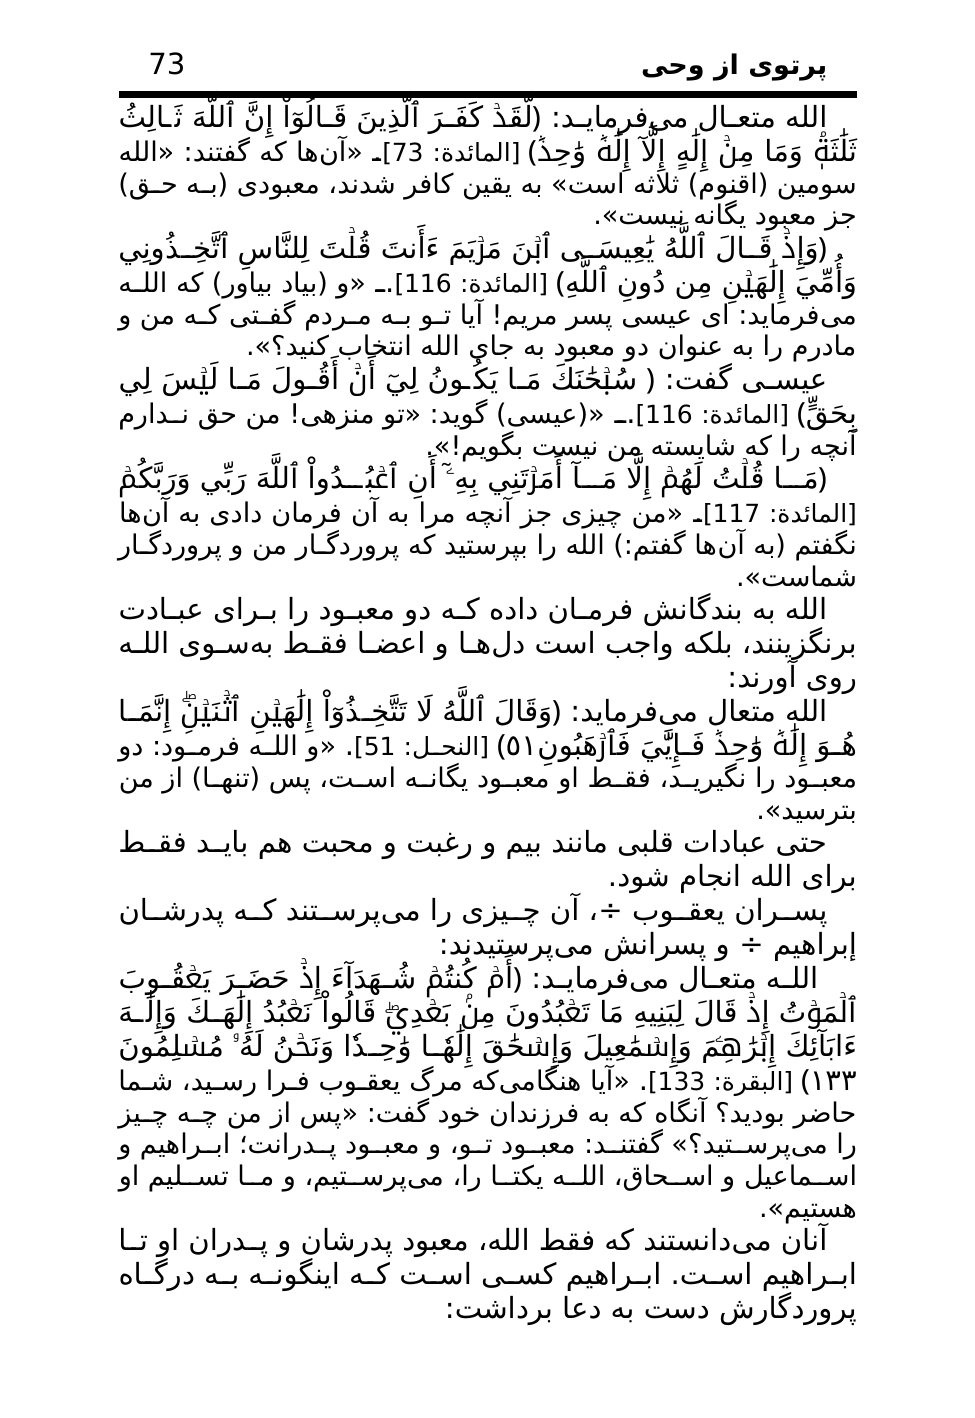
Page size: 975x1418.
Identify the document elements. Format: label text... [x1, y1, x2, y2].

text الله متعال می‌فرماید: ﴿وَقَالَ ٱللَّهُ لَا تَتَّخِذُوٓاْ إِلَٰهَيۡنِ ٱثۡنَيۡنِۖ إِنَّمَا هُوَ إِلَٰهٞ وَٰحِدٞ فَإِيَّٰيَ فَٱرۡهَبُونِ٥١﴾ [النحل: 51]. «و الله فرمود: دو معبود را نگیرید، فقط او معبود یگانه است، پس (تنها) از من بترسید». [118, 694, 857, 826]
text الله به بندگانش فرمان داده که دو معبود را برای عبادت برنگزینند، بلکه واجب است دل‌ها و اعضا فقط به‌سوی الله روی آورند: [118, 593, 857, 694]
text الله متعال می‌فرماید: ﴿لَّقَدۡ كَفَرَ ٱلَّذِينَ قَالُوٓاْ إِنَّ ٱللَّهَ ثَالِثُ ثَلَٰثَةٖۘ وَمَا مِنۡ إِلَٰهٍ إِلَّآ إِلَٰهٞ وَٰحِدٞ﴾ [المائدة: 73]. «آن‌ها که گفتند: «الله سومین (اقنوم) ثلاثه است» به یقین کافر شدند، معبودی (به حق) جز معبود یگانه نیست». [118, 100, 857, 231]
text پسران یعقوب ÷، آن چیزی را می‌پرستند که پدرشان إبراهیم ÷ و پسرانش می‌پرستیدند: [118, 893, 857, 961]
text عیسی گفت: ﴿سُبۡحَٰنَكَ مَا يَكُونُ لِيٓ أَنۡ أَقُولَ مَا لَيۡسَ لِي بِحَقٍّ﴾ [المائدة: 116]. «(عیسی) گوید: «تو منزهی! من حق ندارم آنچه را که شایسته من نیست بگویم!». [118, 362, 857, 462]
text الله متعال می‌فرماید: ﴿أَمۡ كُنتُمۡ شُهَدَآءَ إِذۡ حَضَرَ يَعۡقُوبَ ٱلۡمَوۡتُ إِذۡ قَالَ لِبَنِيهِ مَا تَعۡبُدُونَ مِنۢ بَعۡدِيۖ قَالُواْ نَعۡبُدُ إِلَٰهَكَ وَإِلَٰهَ ءَابَآئِكَ إِبۡرَٰهِ‍ۧمَ وَإِسۡمَٰعِيلَ وَإِسۡحَٰقَ إِلَٰهٗا وَٰحِدٗا وَنَحۡنُ لَهُۥ مُسۡلِمُونَ١٣٣﴾ [البقرة: 133]. «آیا هنگامی‌که مرگ یعقوب فرا رسید، شما حاضر بودید؟ آنگاه که به فرزندان خود گفت: «پس از من چه چیز را می‌پرستید؟» گفتند: معبود تو، و معبود پدرانت؛ ابراهیم و اسماعیل و اسحاق، الله یکتا را، می‌پرستیم، و ما تسلیم او هستیم». [118, 961, 857, 1223]
text حتى عبادات قلبی مانند بیم و رغبت و محبت هم باید فقط برای الله انجام شود. [118, 826, 857, 893]
text ﴿مَا قُلۡتُ لَهُمۡ إِلَّا مَآ أَمَرۡتَنِي بِهِۦٓ أَنِ ٱعۡبُدُواْ ٱللَّهَ رَبِّي وَرَبَّكُمۡ [المائدة: 117]. «من چیزی جز آنچه مرا به آن فرمان دادی به آن‌ها نگفتم (به آن‌ها گفتم:) الله را بپرستید که پروردگار من و پروردگار شماست». [118, 462, 857, 593]
text ﴿وَإِذۡ قَالَ ٱللَّهُ يَٰعِيسَى ٱبۡنَ مَرۡيَمَ ءَأَنتَ قُلۡتَ لِلنَّاسِ ٱتَّخِذُونِي وَأُمِّيَ إِلَٰهَيۡنِ مِن دُونِ ٱللَّهِ﴾ [المائدة: 116]. «و (بیاد بیاور) که الله می‌فرماید: ای عیسی پسر مریم! آیا تو به مردم گفتی که من و مادرم را به عنوان دو معبود به جای الله انتخاب کنید؟». [118, 231, 857, 362]
text آنان می‌دانستند که فقط الله، معبود پدرشان و پدران او تا ابراهیم است. ابراهیم کسی است که اینگونه به درگاه پروردگارش دست به دعا برداشت: [118, 1223, 857, 1325]
